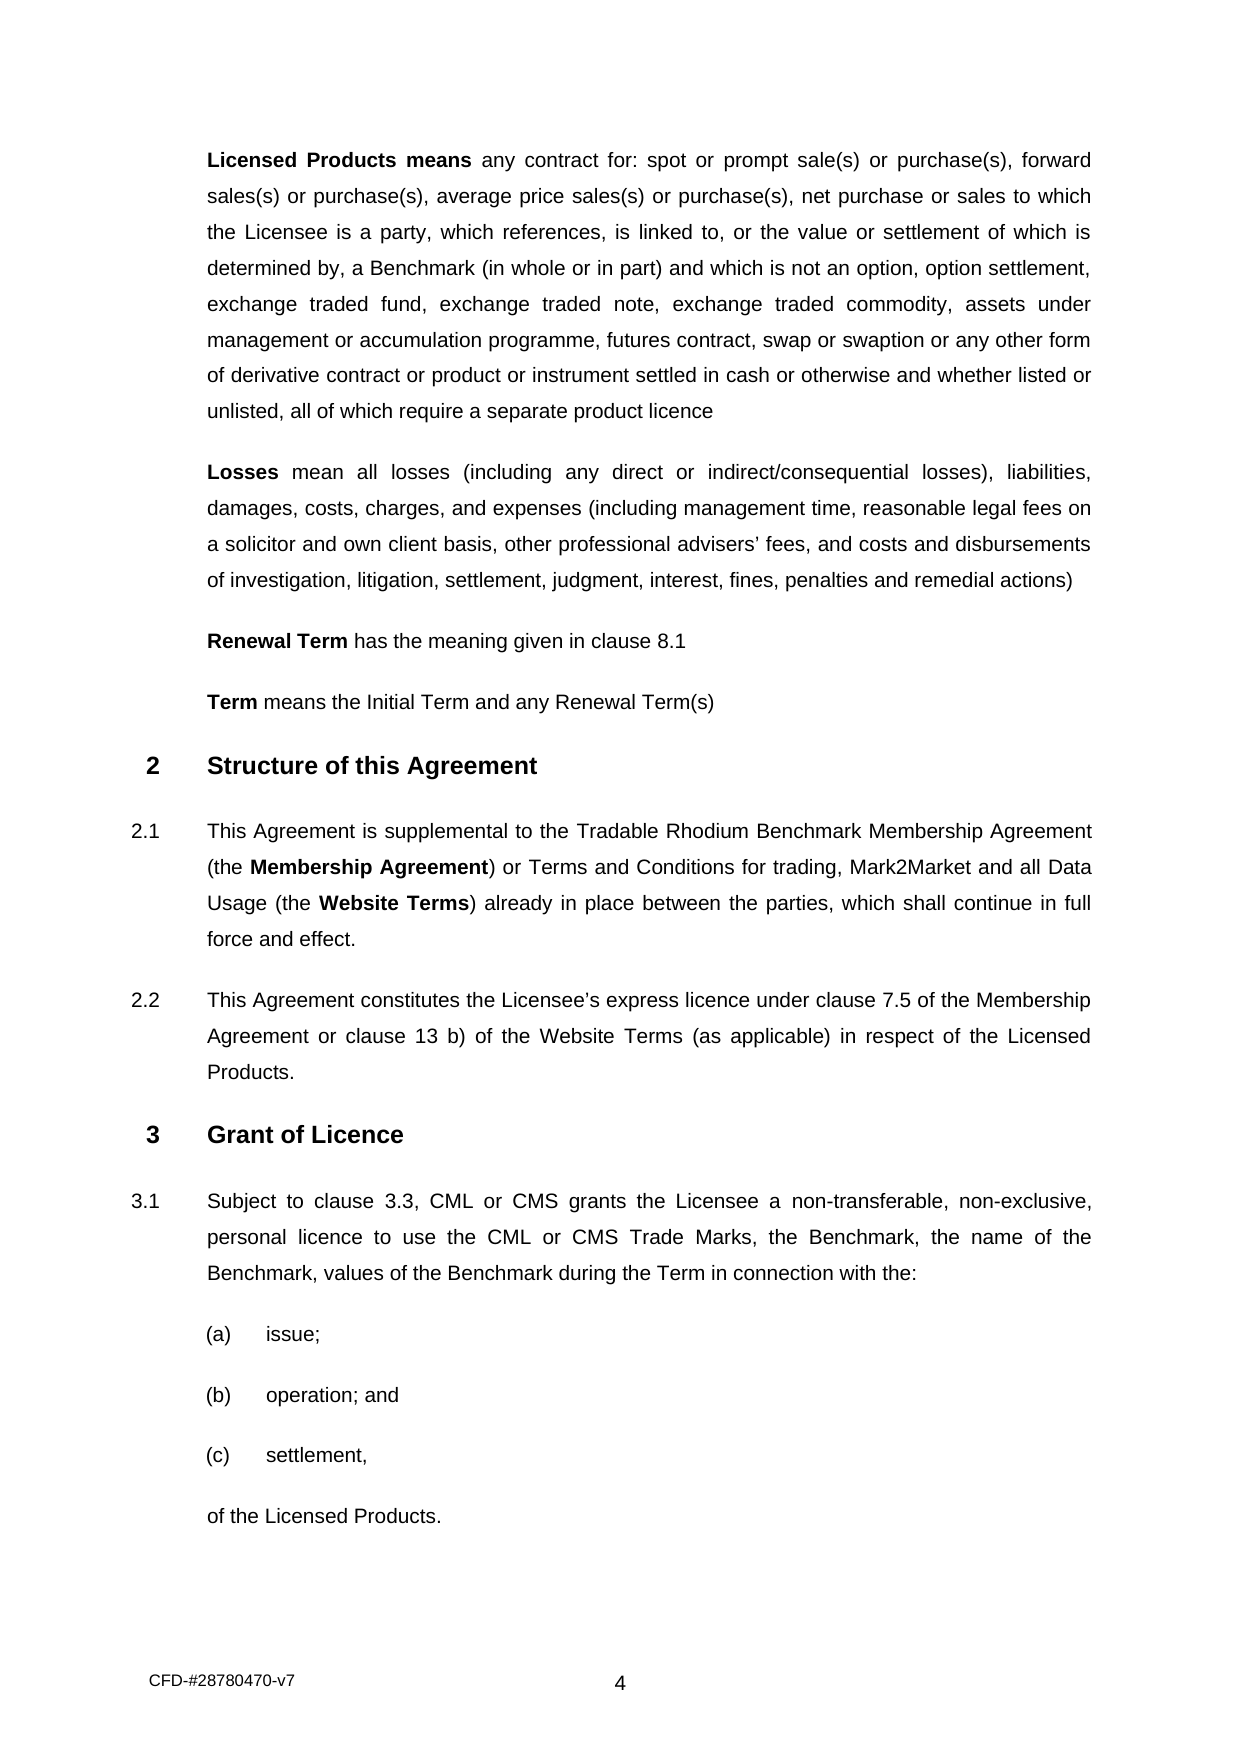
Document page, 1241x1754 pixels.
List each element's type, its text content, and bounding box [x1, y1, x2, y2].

text Renewal Term has the meaning given in clause 8.1 [207, 629, 1092, 653]
text Subject to clause 3.3, CML or CMS grants the Licensee a non-transferable, non-exclusive, personal licence to use the CML or CMS Trade Marks, the Benchmark, the name of the Benchmark, values of the Benchmark during the Term in connection with the: [160, 1189, 1092, 1284]
text Licensed Products means any contract for: spot or prompt sale(s) or purchase(s), forward sales(s) or purchase(s), average price sales(s) or purchase(s), net purchase or sales to which the Licensee is a party, which references, is linked to, or the value or settlement of which is determined by, a Benchmark (in whole or in part) and which is not an option, option settlement, exchange traded fund, exchange traded note, exchange traded commodity, assets under management or accumulation programme, futures contract, swap or swaption or any other form of derivative contract or product or instrument settled in cash or otherwise and whether listed or unlisted, all of which require a separate product licence [207, 148, 1092, 423]
text Grant of Licence [160, 1121, 1092, 1149]
text Structure of this Agreement [160, 751, 1092, 779]
text issue; [206, 1321, 1092, 1345]
text settlement, [206, 1443, 1092, 1467]
text Term means the Initial Term and any Renewal Term(s) [207, 690, 1092, 714]
text This Agreement is supplemental to the Tradable Rhodium Benchmark Membership Agreement (the Membership Agreement) or Terms and Conditions for trading, Mark2Market and all Data Usage (the Website Terms) already in place between the parties, which shall continue in full force and effect. [160, 819, 1092, 951]
text Losses mean all losses (including any direct or indirect/consequential losses), liabilities, damages, costs, charges, and expenses (including management time, reasonable legal fees on a solicitor and own client basis, other professional advisers’ fees, and costs and disbursements of investigation, litigation, settlement, judgment, interest, fines, penalties and remedial actions) [207, 460, 1092, 592]
text operation; and [206, 1382, 1092, 1406]
text This Agreement constitutes the Licensee’s express licence under clause 7.5 of the Membership Agreement or clause 13 b) of the Website Terms (as applicable) in respect of the Licensed Products. [160, 988, 1092, 1083]
text of the Licensed Products. [207, 1504, 1092, 1528]
